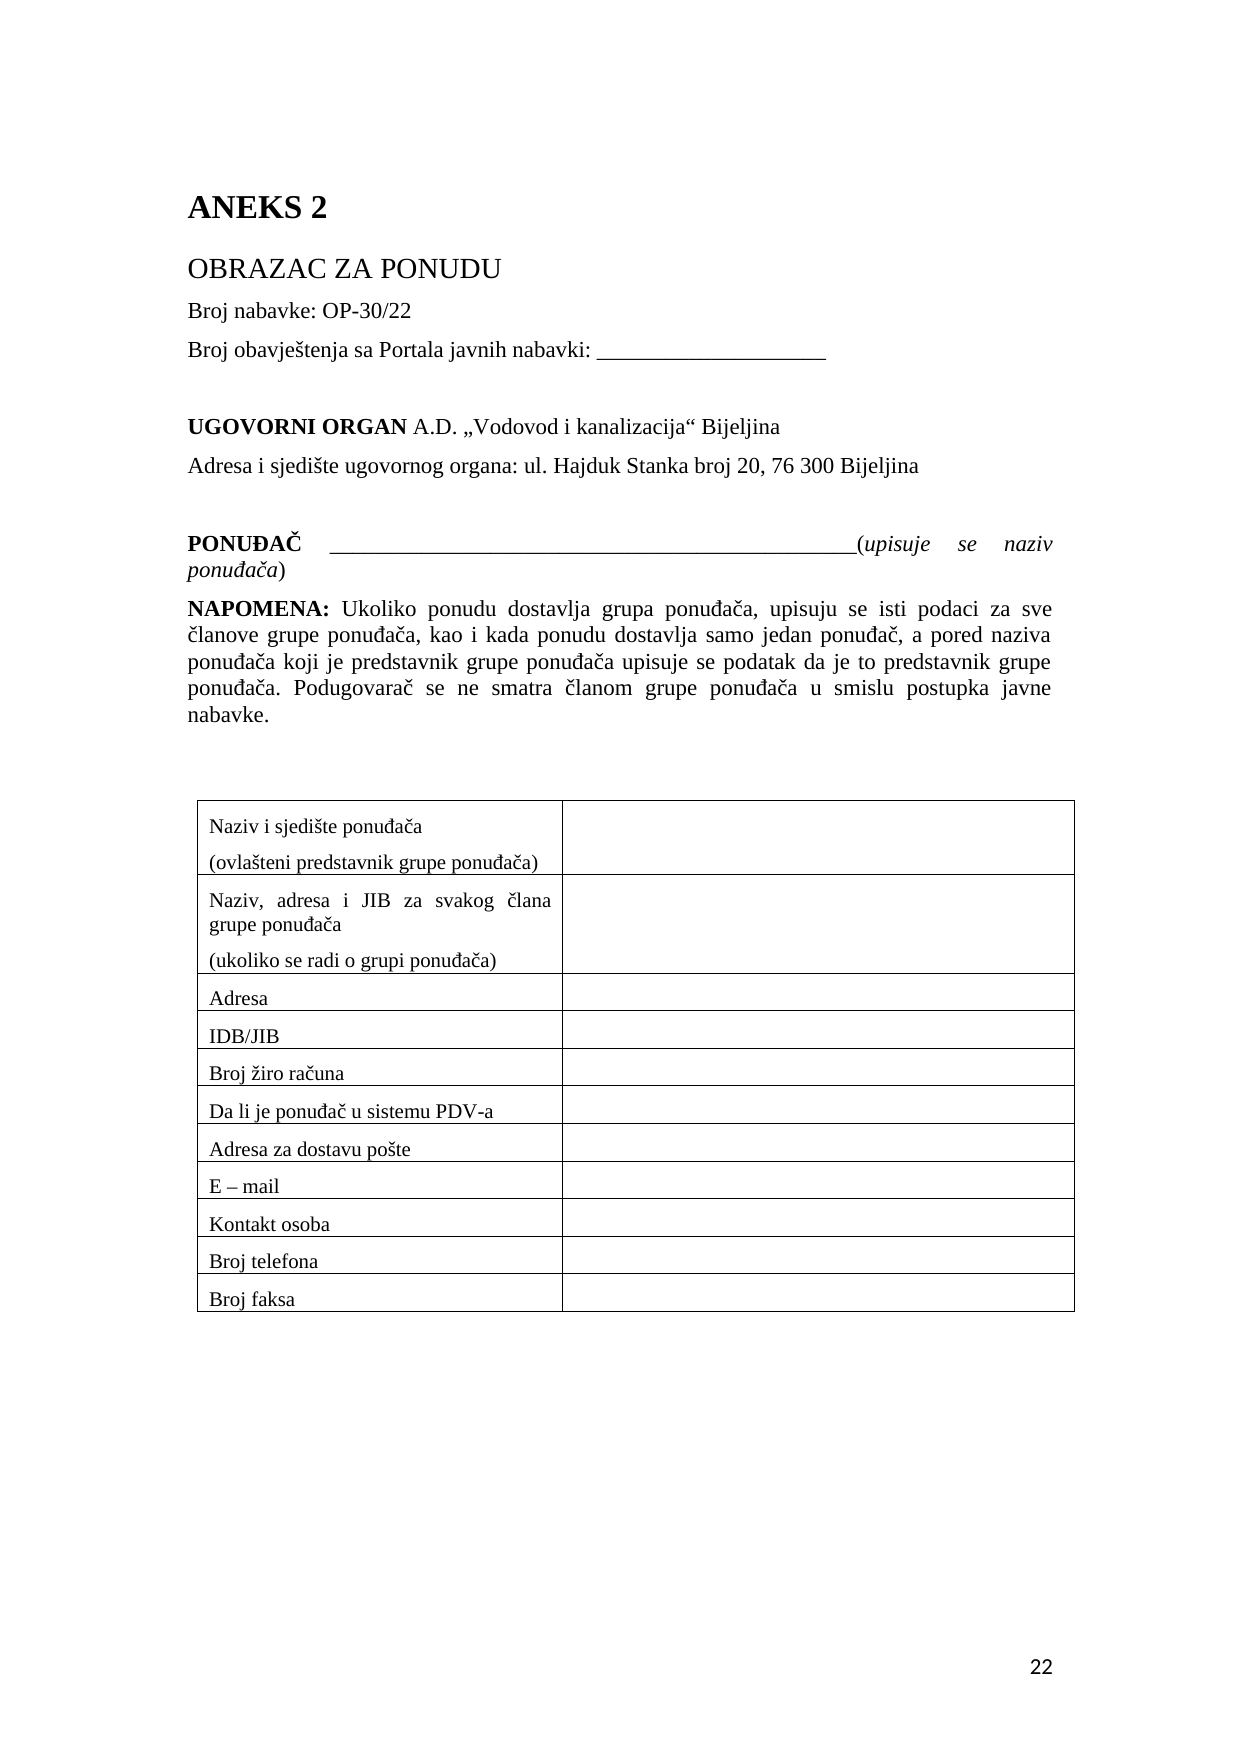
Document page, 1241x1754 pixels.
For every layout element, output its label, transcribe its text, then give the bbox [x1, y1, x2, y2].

table_cell [563, 1049, 1074, 1085]
table_cell E – mail [198, 1162, 562, 1198]
table_header [563, 801, 1074, 874]
text Adresa i sjedište ugovornog organa: ul. Hajduk Stanka broj 20, 76 300 Bijeljina [187, 452, 1053, 479]
table_cell [563, 1124, 1074, 1161]
table_cell Broj telefona [198, 1237, 562, 1273]
table_cell [563, 1011, 1074, 1048]
table_cell [563, 1274, 1074, 1311]
table_cell IDB/JIB [198, 1011, 562, 1048]
table_cell Broj faksa [198, 1274, 562, 1311]
table_cell Adresa [198, 974, 562, 1010]
table_cell Adresa za dostavu pošte [198, 1124, 562, 1161]
subtitle OBRAZAC ZA PONUDU [187, 251, 1053, 284]
subtitle ANEKS 2 [187, 187, 1053, 226]
table_cell [563, 1237, 1074, 1273]
text NAPOMENA: Ukoliko ponudu dostavlja grupa ponuđača, upisuju se isti podaci za sve članove grupe ponuđača, kao i kada ponudu dostavlja samo jedan ponuđač, a pored naziva ponuđača koji je predstavnik grupe ponuđača upisuje se podatak da je to predstavnik grupe ponuđača. Podugovarač se ne smatra članom grupe ponuđača u smislu postupka javne nabavke. [187, 595, 1053, 727]
table_cell [563, 1162, 1074, 1198]
text PONUĐAČ ______________________________________________(upisuje se naziv ponuđača) [187, 530, 1053, 583]
table_cell [563, 875, 1074, 972]
table_cell [563, 1199, 1074, 1236]
table_header Naziv i sjedište ponuđača (ovlašteni predstavnik grupe ponuđača) [198, 801, 562, 874]
table_cell Da li je ponuđač u sistemu PDV-a [198, 1086, 562, 1123]
table_cell Kontakt osoba [198, 1199, 562, 1236]
text Broj obavještenja sa Portala javnih nabavki: ____________________ [187, 336, 1053, 362]
table_cell [563, 974, 1074, 1010]
text Broj nabavke: OP-30/22 [187, 297, 1053, 323]
text UGOVORNI ORGAN A.D. „Vodovod i kanalizacija“ Bijeljina [187, 413, 1053, 440]
table_cell [563, 1086, 1074, 1123]
table_cell Naziv, adresa i JIB za svakog člana grupe ponuđača (ukoliko se radi o grupi ponuđača) [198, 875, 562, 972]
table_cell Broj žiro računa [198, 1049, 562, 1085]
